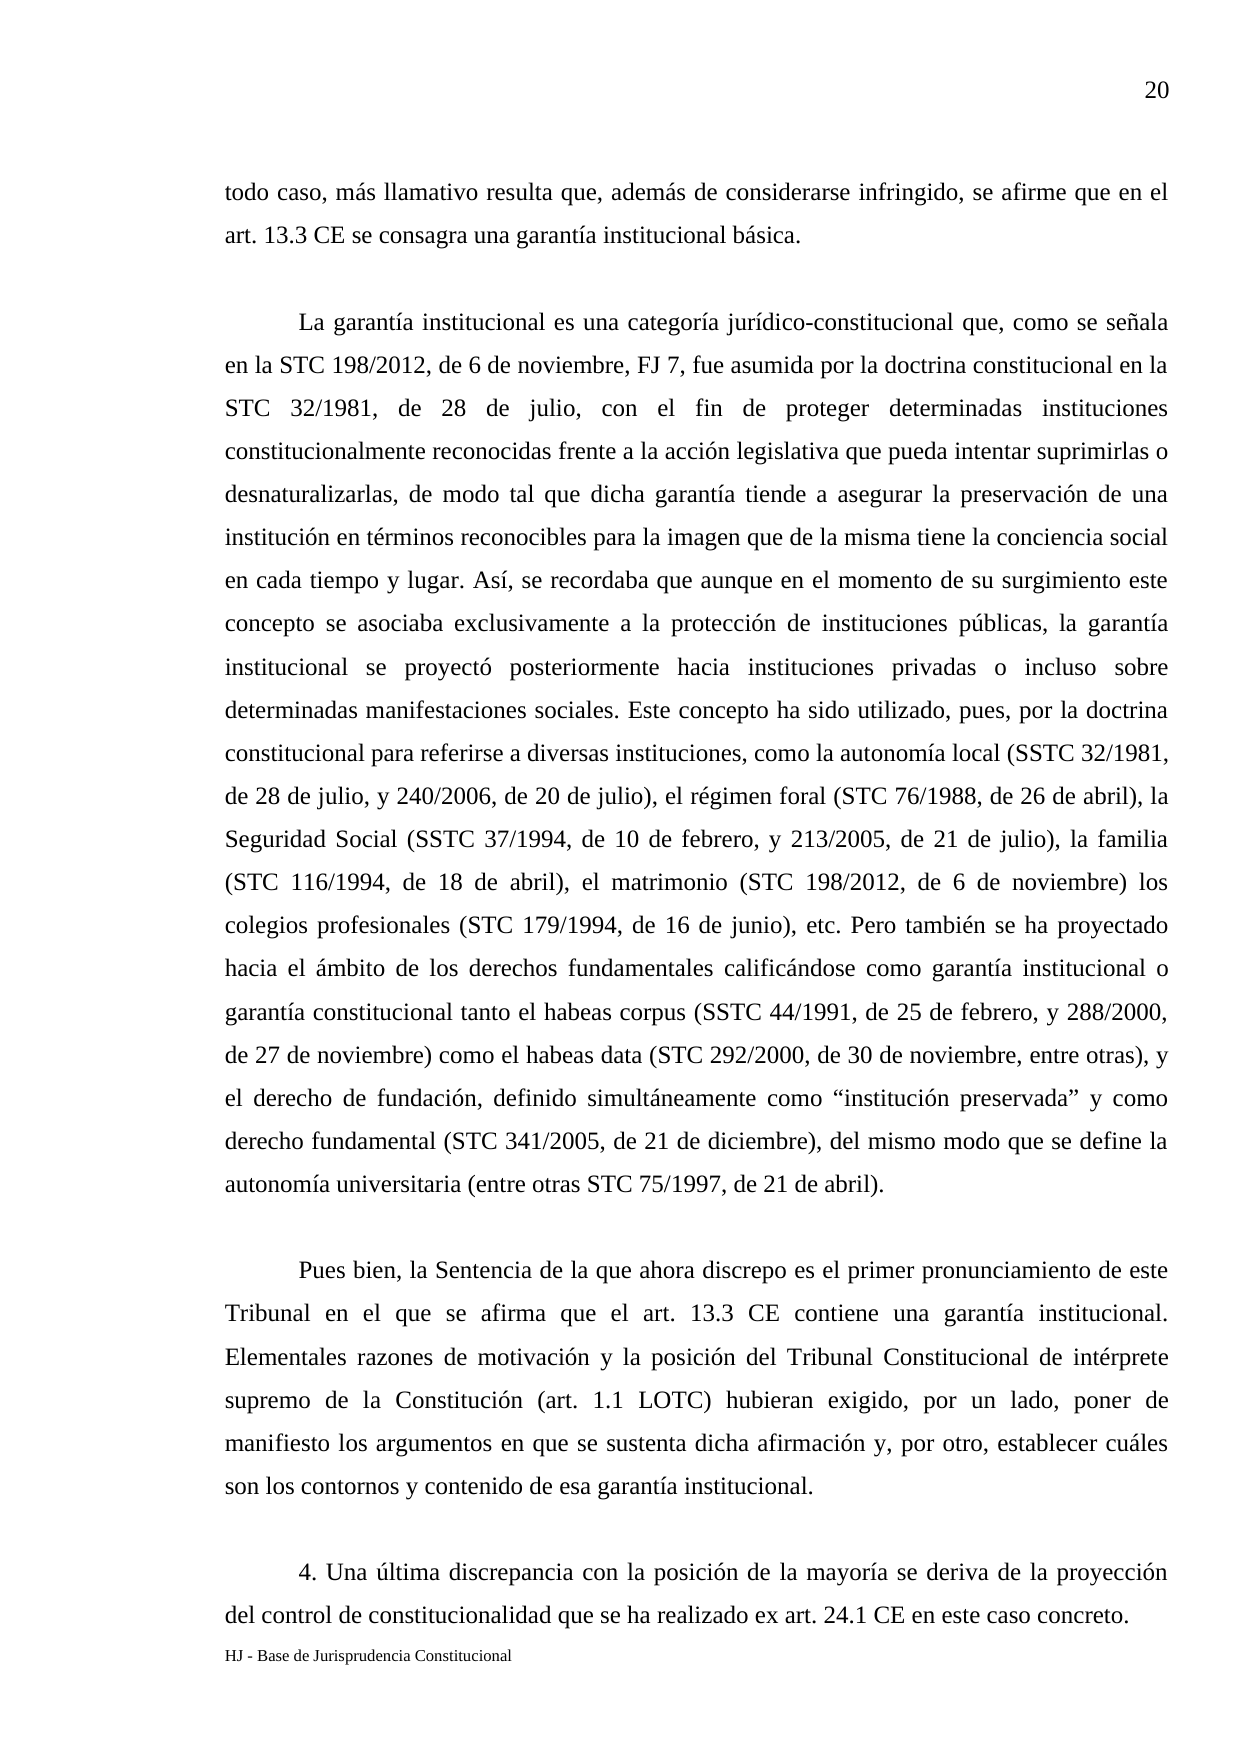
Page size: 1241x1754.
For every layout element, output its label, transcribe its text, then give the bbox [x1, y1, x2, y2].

text 4. Una última discrepancia con la posición de la mayoría se deriva de la proyección del control de constitucionalidad que se ha realizado ex art. 24.1 CE en este caso concreto. [224, 1557, 1169, 1629]
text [224, 177, 1169, 249]
text La garantía institucional es una categoría jurídico-constitucional que, como se señala en la STC 198/2012, de 6 de noviembre, FJ 7, fue asumida por la doctrina constitucional en la STC 32/1981, de 28 de julio, con el fin de proteger determinadas instituciones constitucionalmente reconocidas frente a la acción legislativa que pueda intentar suprimirlas o desnaturalizarlas, de modo tal que dicha garantía tiende a asegurar la preservación de una institución en términos reconocibles para la imagen que de la misma tiene la conciencia social en cada tiempo y lugar. Así, se recordaba que aunque en el momento de su surgimiento este concepto se asociaba exclusivamente a la protección de instituciones públicas, la garantía institucional se proyectó posteriormente hacia instituciones privadas o incluso sobre determinadas manifestaciones sociales. Este concepto ha sido utilizado, pues, por la doctrina constitucional para referirse a diversas instituciones, como la autonomía local (SSTC 32/1981, de 28 de julio, y 240/2006, de 20 de julio), el régimen foral (STC 76/1988, de 26 de abril), la Seguridad Social (SSTC 37/1994, de 10 de febrero, y 213/2005, de 21 de julio), la familia (STC 116/1994, de 18 de abril), el matrimonio (STC 198/2012, de 6 de noviembre) los colegios profesionales (STC 179/1994, de 16 de junio), etc. Pero también se ha proyectado hacia el ámbito de los derechos fundamentales calificándose como garantía institucional o garantía constitucional tanto el habeas corpus (SSTC 44/1991, de 25 de febrero, y 288/2000, de 27 de noviembre) como el habeas data (STC 292/2000, de 30 de noviembre, entre otras), y el derecho de fundación, definido simultáneamente como “institución preservada” y como derecho fundamental (STC 341/2005, de 21 de diciembre), del mismo modo que se define la autonomía universitaria (entre otras STC 75/1997, de 21 de abril). [224, 307, 1169, 1198]
text Pues bien, la Sentencia de la que ahora discrepo es el primer pronunciamiento de este Tribunal en el que se afirma que el art. 13.3 CE contiene una garantía institucional. Elementales razones de motivación y la posición del Tribunal Constitucional de intérprete supremo de la Constitución (art. 1.1 LOTC) hubieran exigido, por un lado, poner de manifiesto los argumentos en que se sustenta dicha afirmación y, por otro, establecer cuáles son los contornos y contenido de esa garantía institucional. [224, 1255, 1169, 1500]
